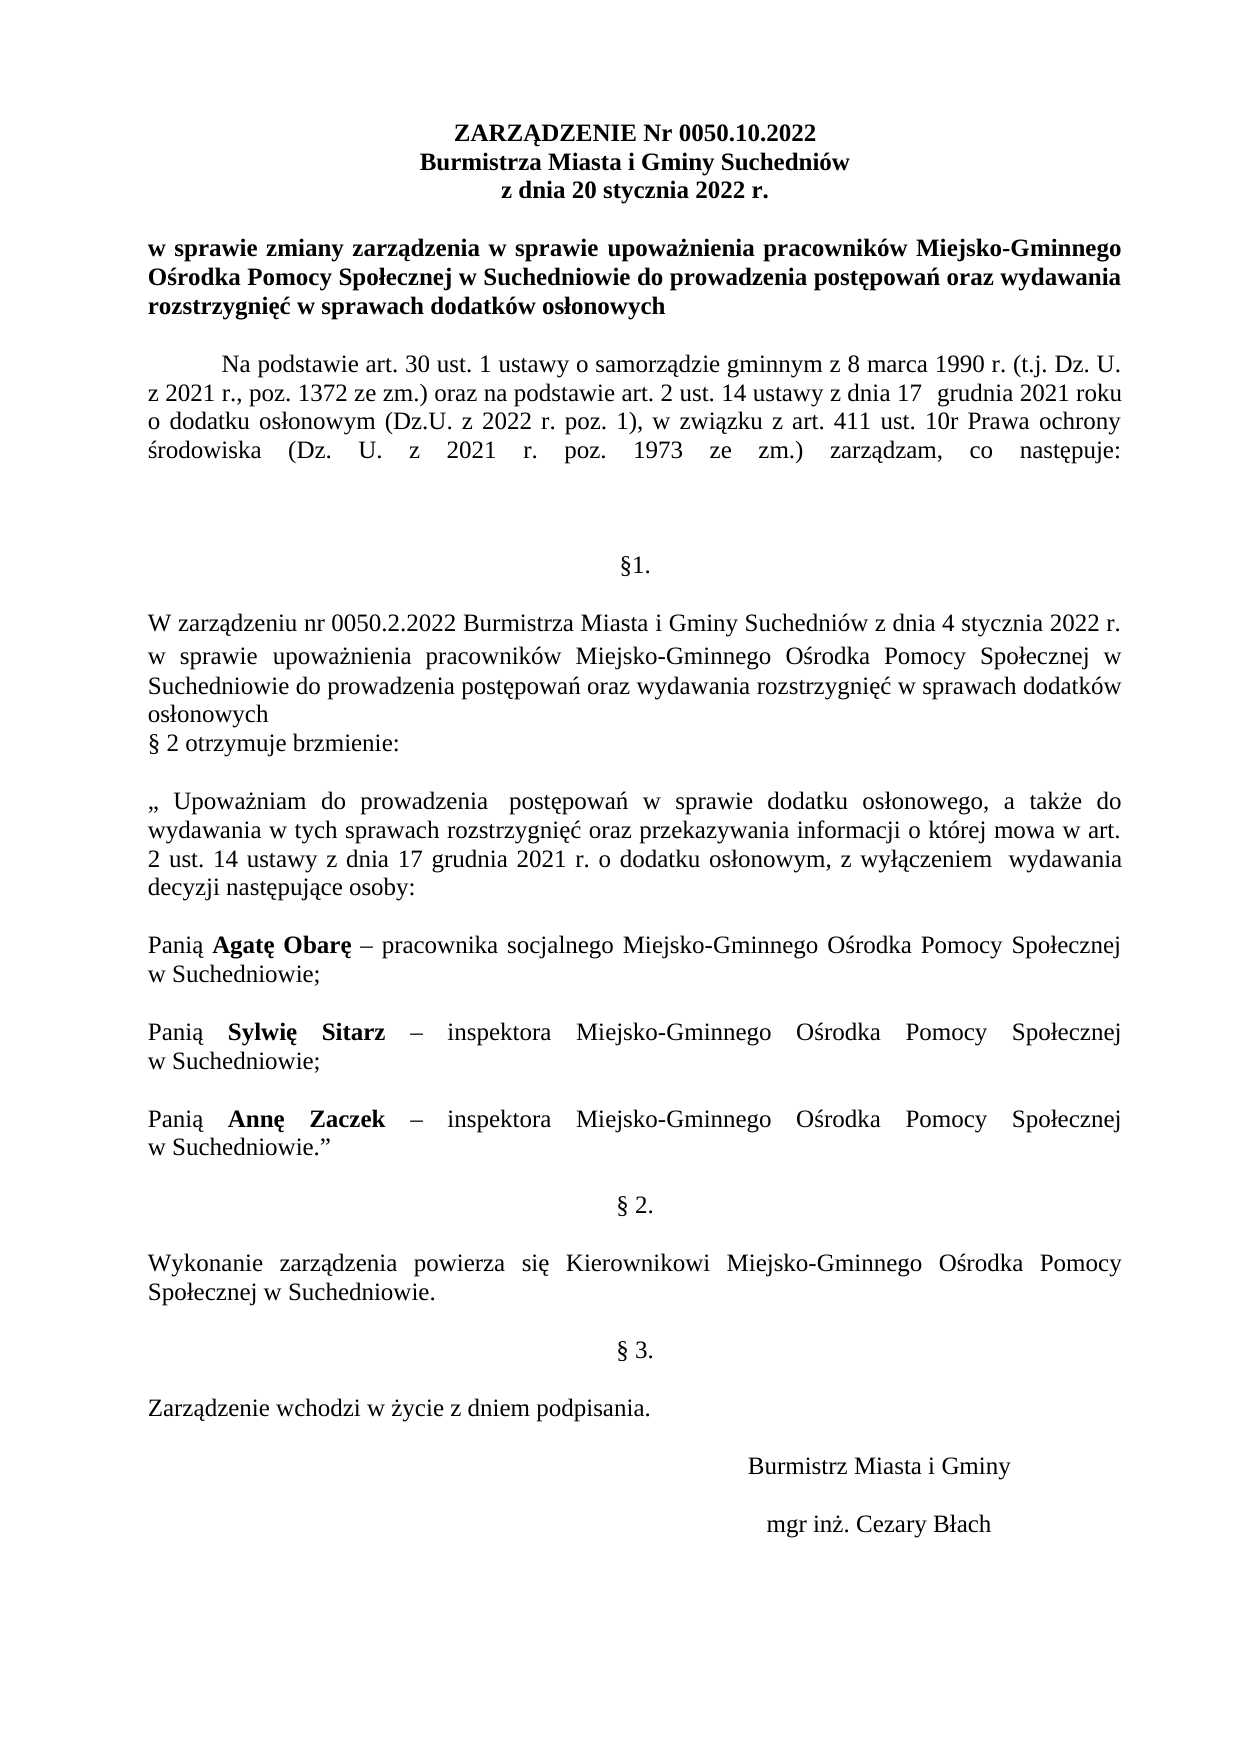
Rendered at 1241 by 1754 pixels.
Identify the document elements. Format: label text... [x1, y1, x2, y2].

text § 2 otrzymuje brzmienie: [148, 728, 1122, 757]
text ZARZĄDZENIE Nr 0050.10.2022 [148, 118, 1122, 147]
text z dnia 20 stycznia 2022 r. [148, 176, 1122, 204]
text §1. [148, 522, 1122, 579]
text § 2. [148, 1190, 1122, 1219]
text Wykonanie zarządzenia powierza się Kierownikowi Miejsko-Gminnego Ośrodka Pomocy Społecznej w Suchedniowie. [148, 1248, 1122, 1306]
text w sprawie zmiany zarządzenia w sprawie upoważnienia pracowników Miejsko-Gminnego Ośrodka Pomocy Społecznej w Suchedniowie do prowadzenia postępowań oraz wydawania rozstrzygnięć w sprawach dodatków osłonowych [148, 233, 1122, 320]
text § 3. [148, 1335, 1122, 1364]
text mgr inż. Cezary Błach [148, 1509, 1122, 1537]
text Zarządzenie wchodzi w życie z dniem podpisania. [148, 1393, 1122, 1422]
text W zarządzeniu nr 0050.2.2022 Burmistrza Miasta i Gminy Suchedniów z dnia 4 stycznia 2022 r. w sprawie upoważnienia pracowników Miejsko-Gminnego Ośrodka Pomocy Społecznej w Suchedniowie do prowadzenia postępowań oraz wydawania rozstrzygnięć w sprawach dodatków osłonowych [148, 608, 1122, 728]
text Burmistrza Miasta i Gminy Suchedniów [148, 147, 1122, 176]
text Na podstawie art. 30 ust. 1 ustawy o samorządzie gminnym z 8 marca 1990 r. (t.j. Dz. U. z 2021 r., poz. 1372 ze zm.) oraz na podstawie art. 2 ust. 14 ustawy z dnia 17 grudnia 2021 roku o dodatku osłonowym (Dz.U. z 2022 r. poz. 1), w związku z art. 411 ust. 10r Prawa ochrony środowiska (Dz. U. z 2021 r. poz. 1973 ze zm.) zarządzam, co następuje: [148, 349, 1122, 493]
text Burmistrz Miasta i Gminy [148, 1451, 1122, 1479]
text Panią Sylwię Sitarz – inspektora Miejsko-Gminnego Ośrodka Pomocy Społecznej w Suchedniowie; [148, 1017, 1122, 1074]
text „ Upoważniam do prowadzenia postępowań w sprawie dodatku osłonowego, a także do wydawania w tych sprawach rozstrzygnięć oraz przekazywania informacji o której mowa w art. 2 ust. 14 ustawy z dnia 17 grudnia 2021 r. o dodatku osłonowym, z wyłączeniem wydawania decyzji następujące osoby: [148, 786, 1122, 901]
text Panią Annę Zaczek – inspektora Miejsko-Gminnego Ośrodka Pomocy Społecznej w Suchedniowie.” [148, 1104, 1122, 1161]
text Panią Agatę Obarę – pracownika socjalnego Miejsko-Gminnego Ośrodka Pomocy Społecznej w Suchedniowie; [148, 930, 1122, 988]
